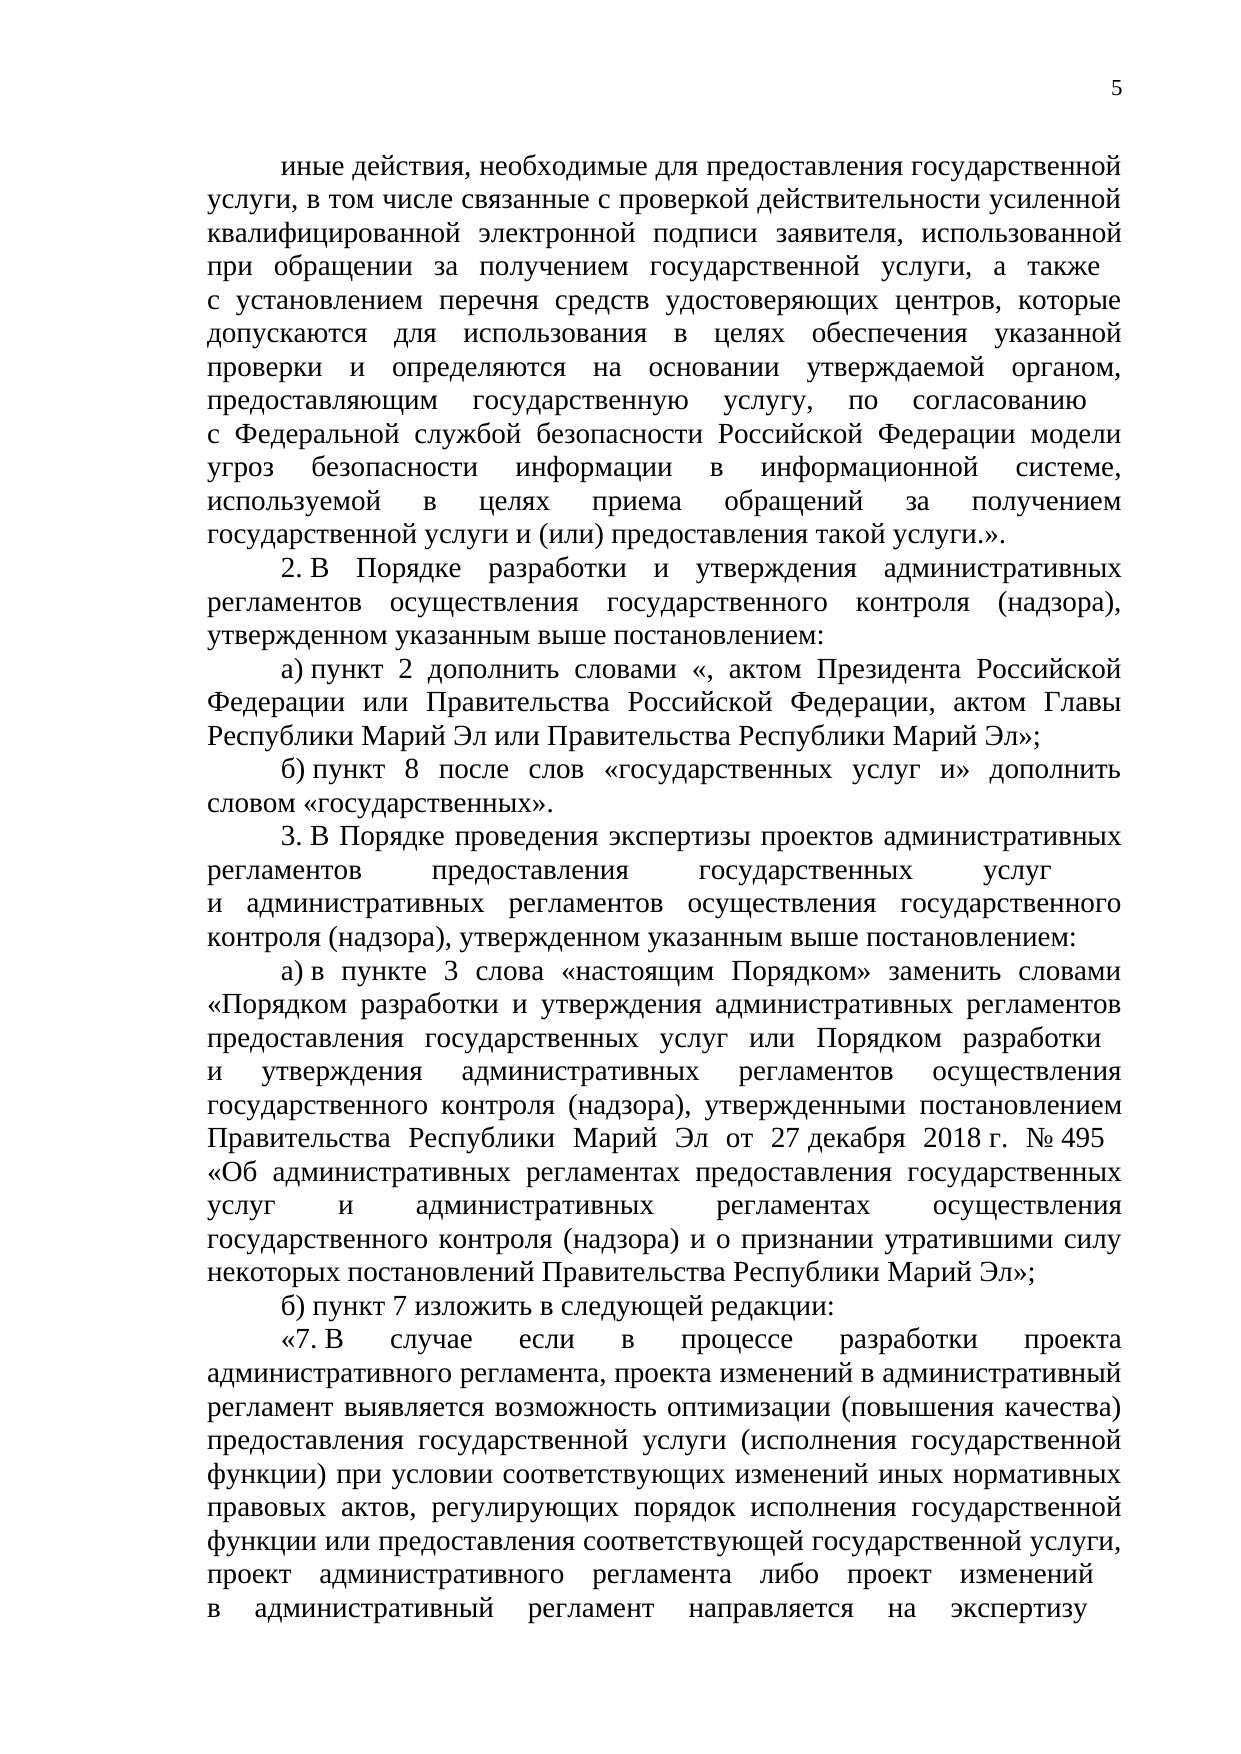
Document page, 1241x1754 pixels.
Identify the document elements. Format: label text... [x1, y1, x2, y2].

text б) пункт 7 изложить в следующей редакции: [207, 1288, 1122, 1322]
text б) пункт 8 после слов «государственных услуг и» дополнить словом «государственных». [207, 751, 1122, 818]
text 2. В Порядке разработки и утверждения административных регламентов осуществления государственного контроля (надзора), утвержденном указанным выше постановлением: [207, 550, 1122, 651]
text 3. В Порядке проведения экспертизы проектов административных регламентов предоставления государственных услуг и административных регламентов осуществления государственного контроля (надзора), утвержденном указанным выше постановлением: [207, 818, 1122, 953]
text а) пункт 2 дополнить словами «, актом Президента Российской Федерации или Правительства Российской Федерации, актом Главы Республики Марий Эл или Правительства Республики Марий Эл»; [207, 651, 1122, 751]
text а) в пункте 3 слова «настоящим Порядком» заменить словами «Порядком разработки и утверждения административных регламентов предоставления государственных услуг или Порядком разработки и утверждения административных регламентов осуществления государственного контроля (надзора), утвержденными постановлением Правительства Республики Марий Эл от 27 декабря 2018 г. № 495 «Об административных регламентах предоставления государственных услуг и административных регламентах осуществления государственного контроля (надзора) и о признании утратившими силу некоторых постановлений Правительства Республики Марий Эл»; [207, 953, 1122, 1288]
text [207, 1322, 1122, 1623]
text иные действия, необходимые для предоставления государственной услуги, в том числе связанные с проверкой действительности усиленной квалифицированной электронной подписи заявителя, использованной при обращении за получением государственной услуги, а также с установлением перечня средств удостоверяющих центров, которые допускаются для использования в целях обеспечения указанной проверки и определяются на основании утверждаемой органом, предоставляющим государственную услугу, по согласованию с Федеральной службой безопасности Российской Федерации модели угроз безопасности информации в информационной системе, используемой в целях приема обращений за получением государственной услуги и (или) предоставления такой услуги.». [207, 148, 1122, 550]
